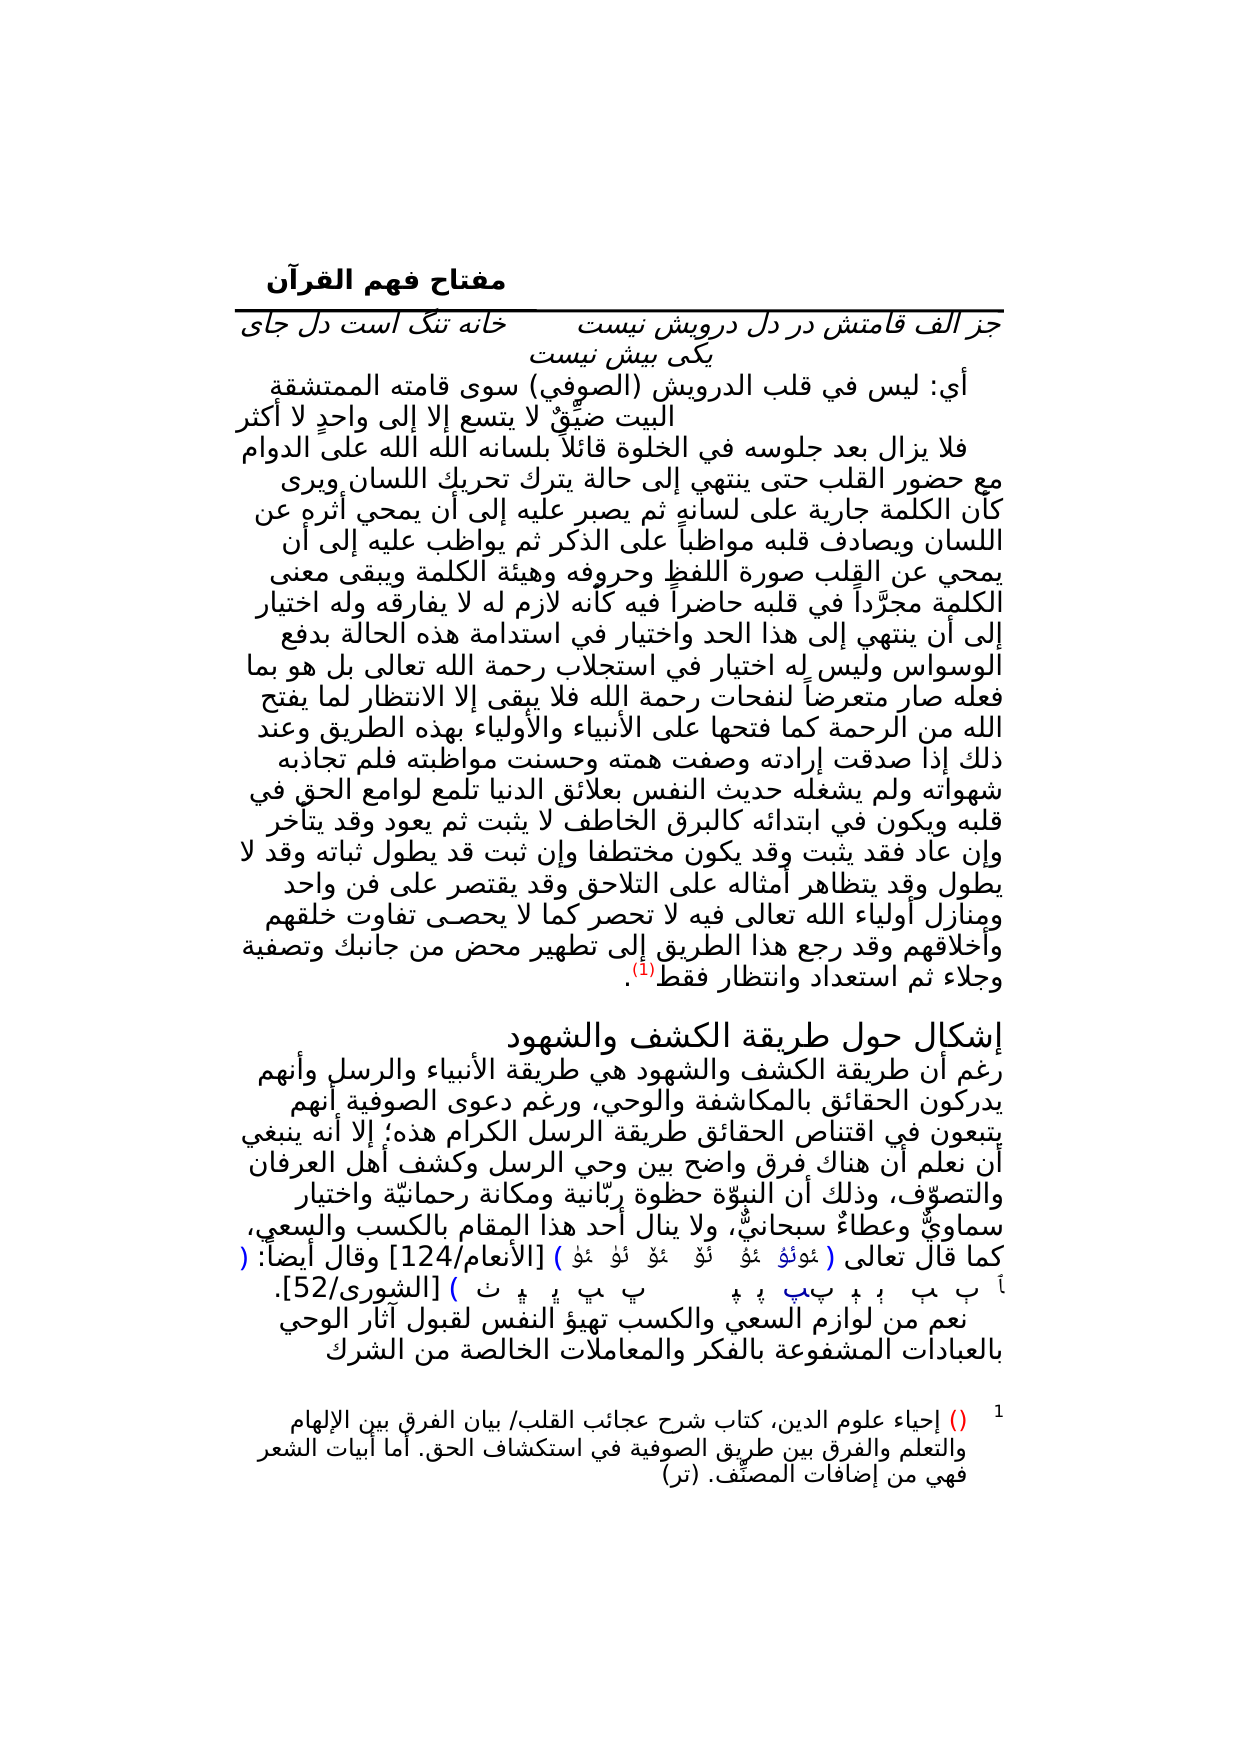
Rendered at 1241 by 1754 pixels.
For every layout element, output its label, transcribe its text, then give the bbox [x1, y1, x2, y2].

text رغم أن طريقة الكشف والشهود هي طريقة الأنبياء والرسل وأنهم يدركون الحقائق بالمكاشفة والوحي، ورغم دعوى الصوفية أنهم يتبعون في اقتناص الحقائق طريقة الرسل الكرام هذه؛ إلا أنه ينبغي أن نعلم أن هناك فرق واضح بين وحي الرسل وكشف أهل العرفان والتصوّف، وذلك أن النبوّة حظوة ربّانية ومكانة رحمانيّة واختيار سماويٌّ وعطاءٌ سبحانيٌّ، ولا ينال أحد هذا المقام بالكسب والسعي، كما قال تعالى ﴿ ﯯﯰ ﯱ ﯲ ﯳ ﯴ ﯵ ﴾ [الأنعام/124] وقال أيضاً: ﴿ ﭑ ﭒ ﭓ ﭔ ﭕ ﭖﭗ ﭘ ﭙ ﭚ ﭛ ﭜ ﭝ ﭞ ﴾ [الشورى/52]. [236, 1055, 1004, 1304]
text فلا يزال بعد جلوسه في الخلوة قائلاً بلسانه الله الله على الدوام مع حضور القلب حتى ينتهي إلى حالة يترك تحريك اللسان ويرى كأن الكلمة جارية على لسانه ثم يصبر عليه إلى أن يمحي أثره عن اللسان ويصادف قلبه مواظباً على الذكر ثم يواظب عليه إلى أن يمحي عن القلب صورة اللفظ وحروفه وهيئة الكلمة ويبقى معنى الكلمة مجرَّداً في قلبه حاضراً فيه كأنه لازم له لا يفارقه وله اختيار إلى أن ينتهي إلى هذا الحد واختيار في استدامة هذه الحالة بدفع الوسواس وليس له اختيار في استجلاب رحمة الله تعالى بل هو بما فعله صار متعرضاً لنفحات رحمة الله فلا يبقى إلا الانتظار لما يفتح الله من الرحمة كما فتحها على الأنبياء والأولياء بهذه الطريق وعند ذلك إذا صدقت إرادته وصفت همته وحسنت مواظبته فلم تجاذبه شهواته ولم يشغله حديث النفس بعلائق الدنيا تلمع لوامع الحق في قلبه ويكون في ابتدائه كالبرق الخاطف لا يثبت ثم يعود وقد يتأخر وإن عاد فقد يثبت وقد يكون مختطفا وإن ثبت قد يطول ثباته وقد لا يطول وقد يتظاهر أمثاله على التلاحق وقد يقتصر على فن واحد ومنازل أولياء الله تعالى فيه لا تحصر كما لا يحصـى تفاوت خلقهم وأخلاقهم وقد رجع هذا الطريق إلى تطهير محض من جانبك وتصفية وجلاء ثم استعداد وانتظار فقط(). [236, 432, 1004, 993]
text جز الف قامتش در دل درويش نيست خانه تنگ است دل جاى يكى بيش نيست [236, 308, 1004, 370]
text أي: ليس في قلب الدرويش (الصوفي) سوى قامته الممتشقة [236, 370, 1004, 401]
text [236, 1304, 1004, 1366]
text البيت ضيِّقٌ لا يتسع إلا إلى واحدٍ لا أكثر [236, 401, 1004, 432]
text إشكال حول طريقة الكشف والشهود [236, 1018, 1004, 1055]
